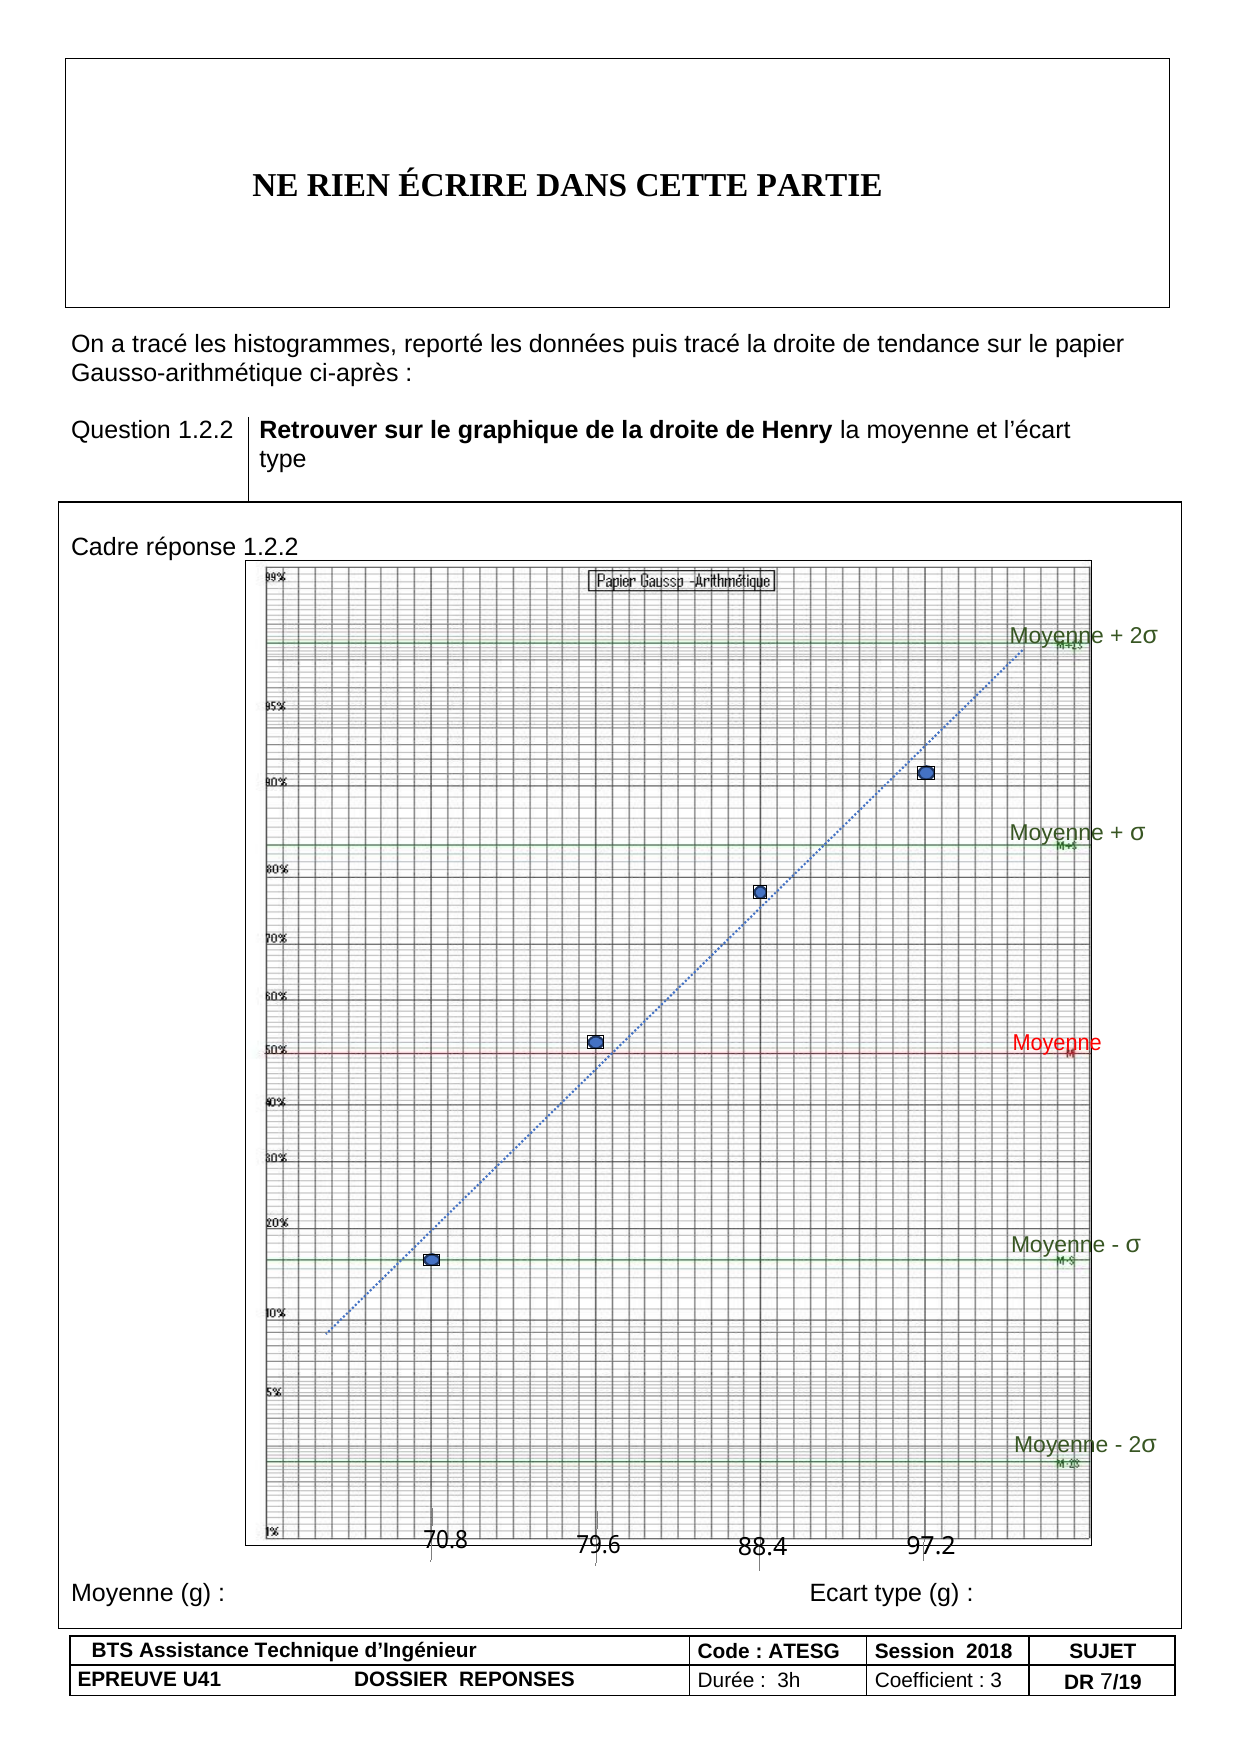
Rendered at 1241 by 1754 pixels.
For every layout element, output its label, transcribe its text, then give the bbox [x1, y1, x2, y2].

text Moyenne + σ [37, 817, 1145, 846]
picture [246, 846, 1091, 1029]
picture [246, 561, 1091, 620]
text Moyenne + 2σ [37, 620, 1158, 649]
text Moyenne [37, 1029, 1102, 1055]
text 70.8 [37, 1521, 468, 1556]
picture [424, 1258, 439, 1265]
text Moyenne (g) : Ecart type (g) : [71, 1578, 1240, 1607]
picture [246, 1258, 1091, 1429]
text Moyenne - 2σ [37, 1429, 1157, 1458]
text Question 1.2.2 Retrouver sur le graphique de la droite de Henry la moyenne et l’écart type [71, 415, 1096, 472]
text 79.6 [472, 1527, 620, 1561]
text 88.4 97.2 [738, 1527, 1240, 1563]
picture [246, 1055, 1091, 1229]
text On a tracé les histogrammes, reporté les données puis tracé la droite de tendance sur le papier Gausso-arithmétique ci-après : [71, 329, 1126, 386]
text Moyenne - σ [37, 1229, 1141, 1258]
picture [246, 1458, 1091, 1545]
picture [246, 649, 1091, 817]
text Cadre réponse 1.2.2 [71, 532, 1240, 560]
